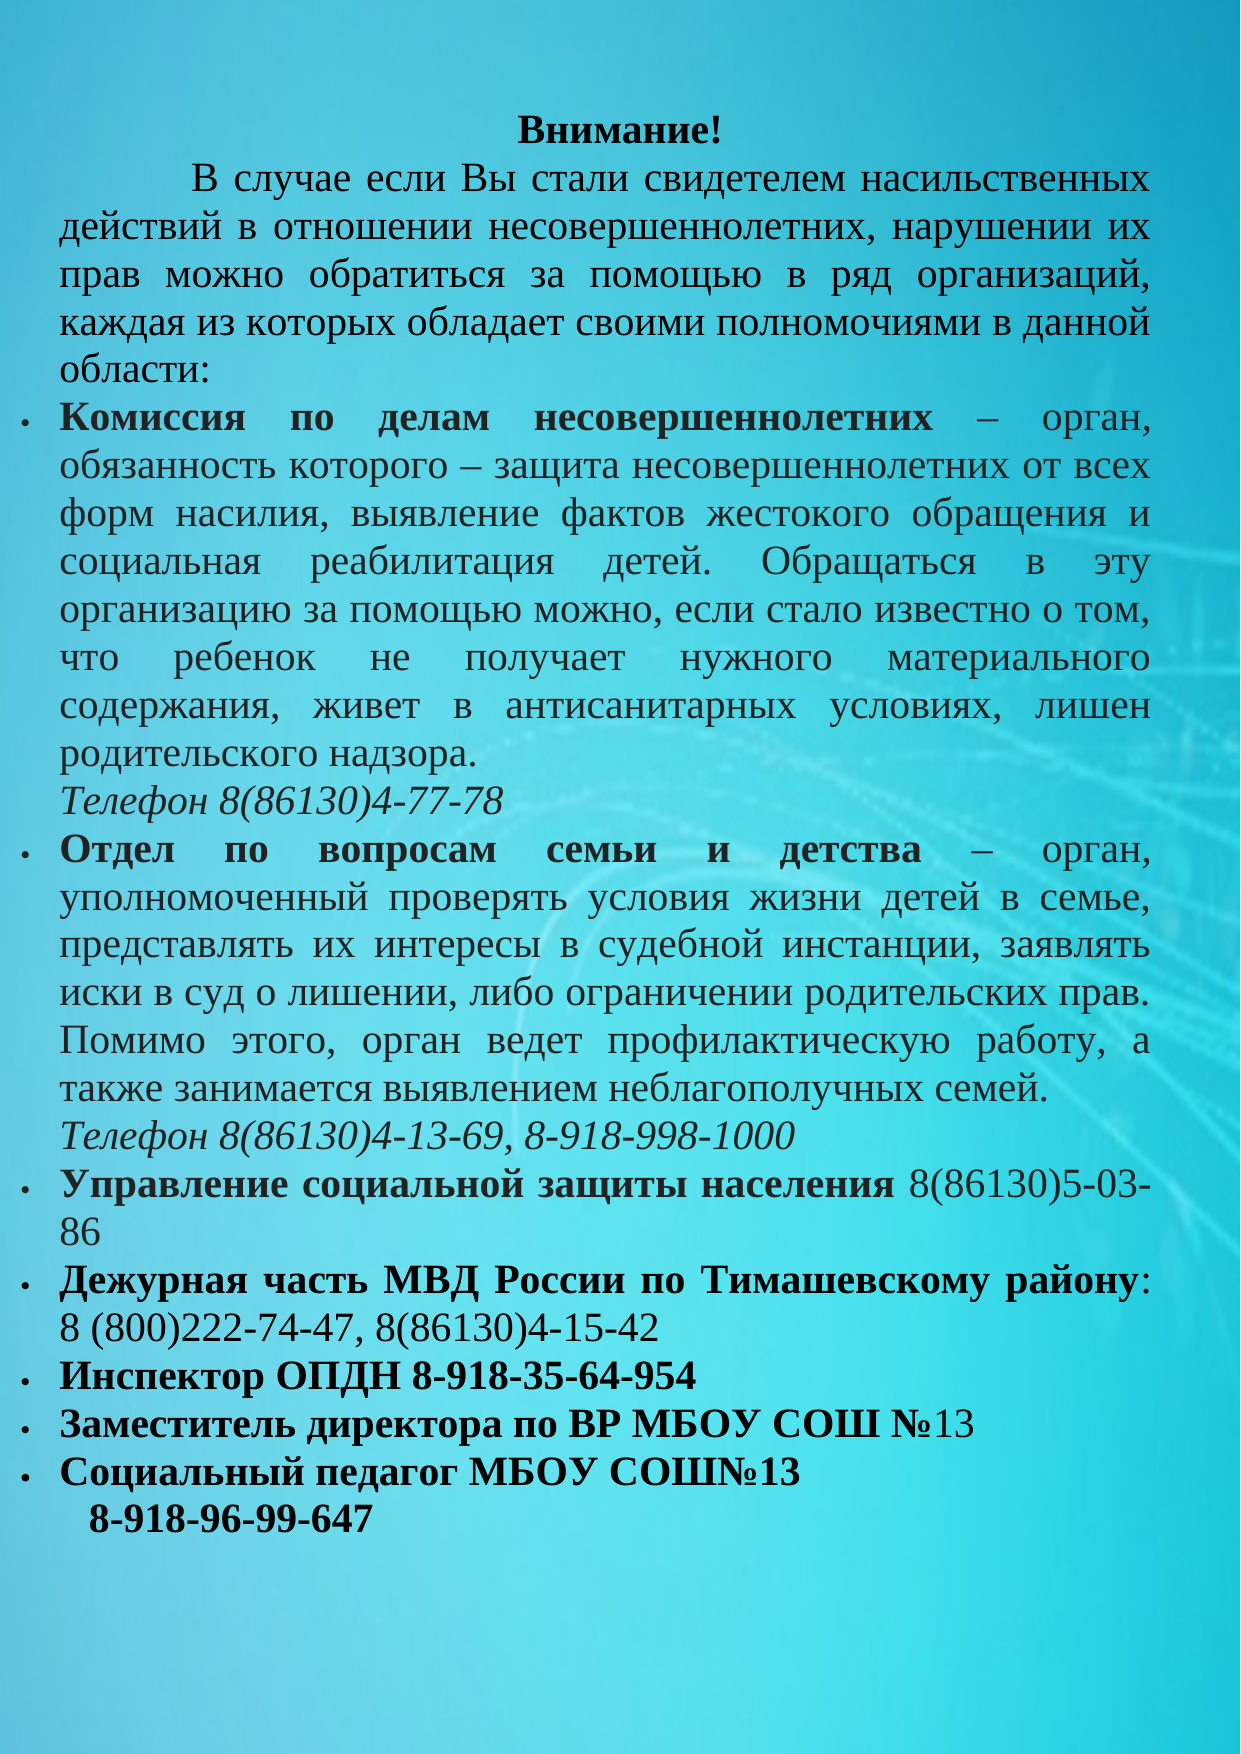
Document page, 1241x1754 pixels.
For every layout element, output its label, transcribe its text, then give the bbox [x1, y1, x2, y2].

picture [0, 0, 1241, 1754]
text Телефон 8(86130)4-13-69, 8-918-998-1000 [59, 1111, 1152, 1158]
list Социальный педагог МБОУ СОШ№13 [22, 1446, 1152, 1494]
list Заместитель директора по ВР МБОУ СОШ №13 [22, 1398, 1152, 1446]
list Дежурная часть МВД России по Тимашевскому району: 8 (800)222-74-47, 8(86130)4-15-42 [22, 1254, 1152, 1350]
text Телефон 8(86130)4-77-78 [59, 775, 1152, 823]
text В случае если Вы стали свидетелем насильственных действий в отношении несовершеннолетних, нарушении их прав можно обратиться за помощью в ряд организаций, каждая из которых обладает своими полномочиями в данной области: [59, 152, 1152, 392]
list 8-918-96-99-647 [89, 1494, 1152, 1542]
list Инспектор ОПДН 8-918-35-64-954 [22, 1350, 1152, 1398]
list Комиссия по делам несовершеннолетних – орган, обязанность которого – защита несовершеннолетних от всех форм насилия, выявление фактов жестокого обращения и социальная реабилитация детей. Обращаться в эту организацию за помощью можно, если стало известно о том, что ребенок не получает нужного материального содержания, живет в антисанитарных условиях, лишен родительского надзора. [22, 392, 1152, 775]
list Управление социальной защиты населения 8(86130)5-03-86 [22, 1158, 1152, 1254]
list Отдел по вопросам семьи и детства – орган, уполномоченный проверять условия жизни детей в семье, представлять их интересы в судебной инстанции, заявлять иски в суд о лишении, либо ограничении родительских прав. Помимо этого, орган ведет профилактическую работу, а также занимается выявлением неблагополучных семей. [22, 823, 1152, 1111]
text Внимание! [89, 104, 1152, 152]
